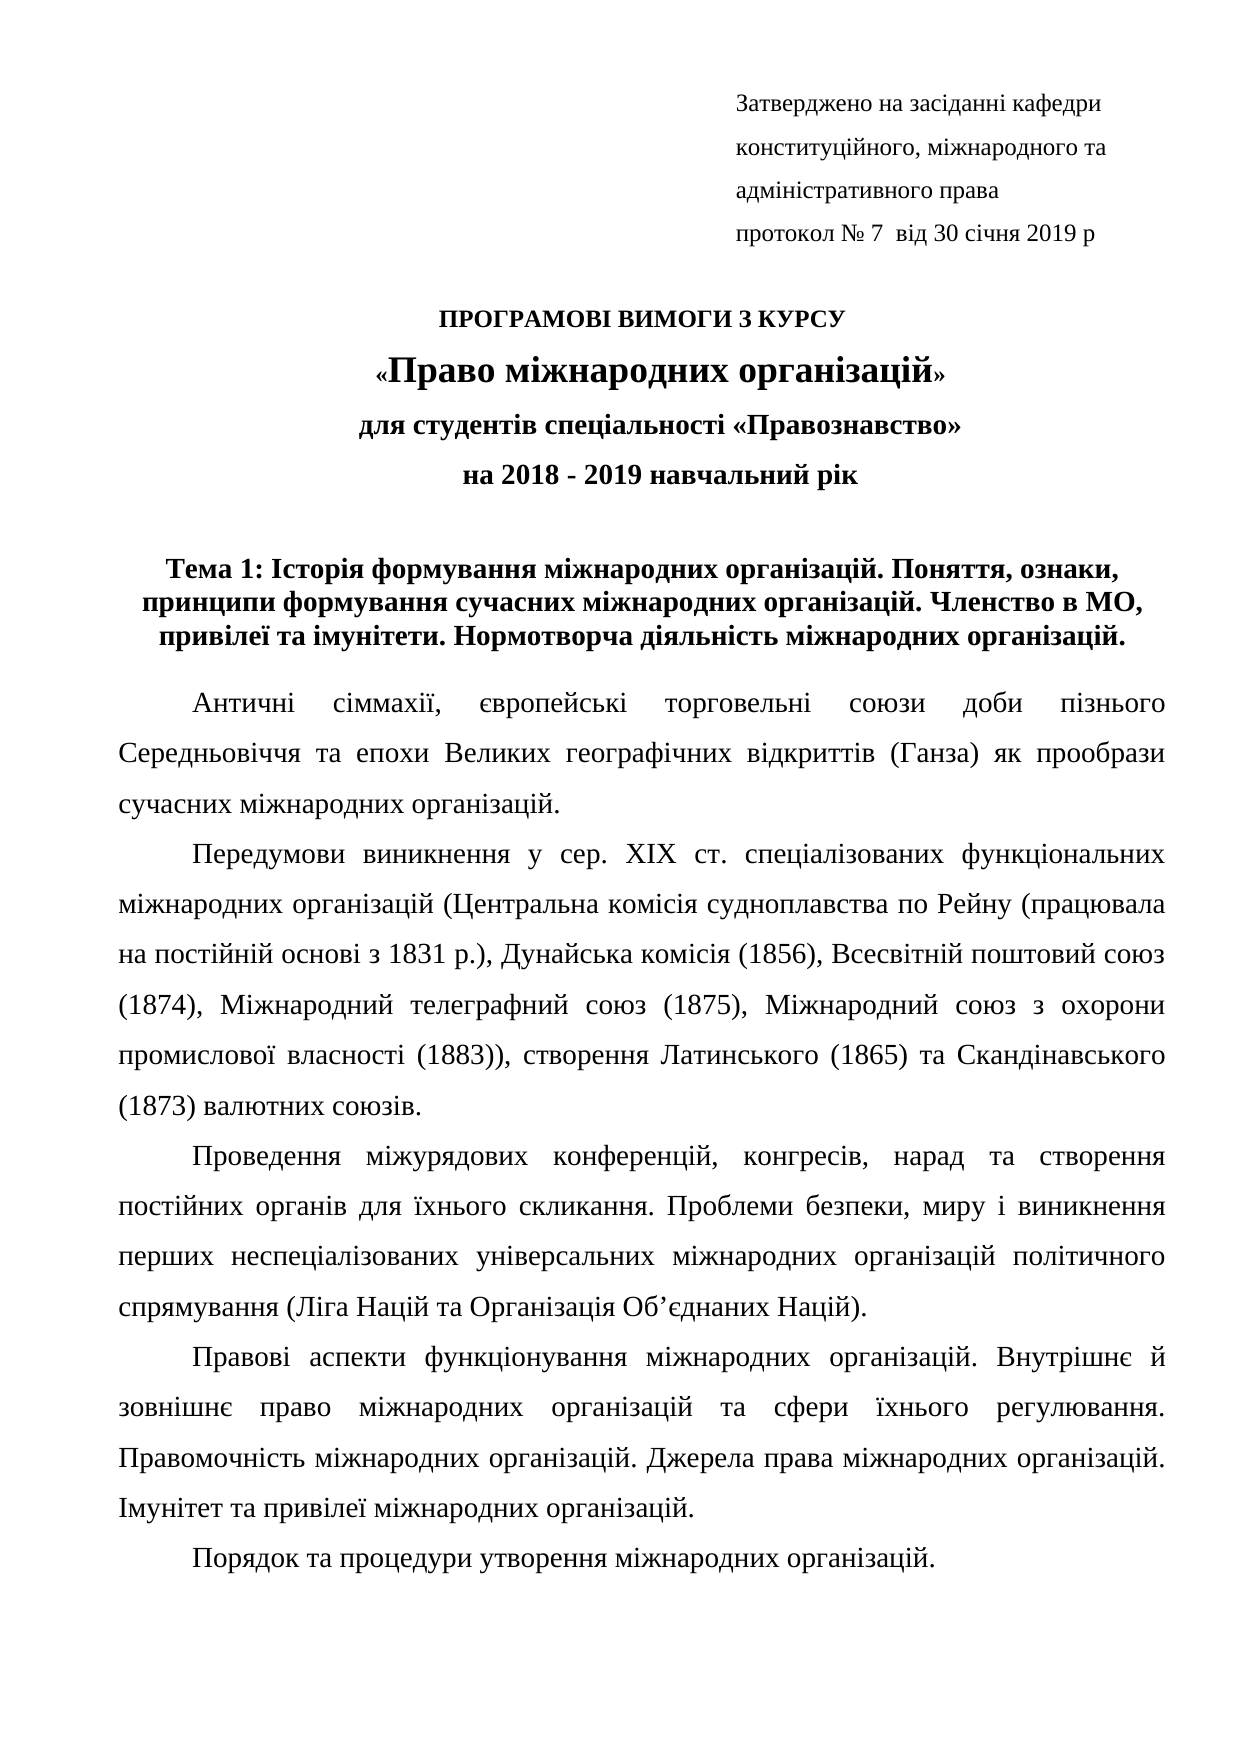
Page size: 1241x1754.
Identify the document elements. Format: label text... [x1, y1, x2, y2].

text Затверджено на засіданні кафедри конституційного, міжнародного та адміністративного права [736, 88, 1202, 203]
text протокол № 7 від 30 січня 2019 р [736, 218, 1202, 247]
text ПРОГРАМОВІ ВИМОГИ З КУРСУ [118, 304, 1167, 333]
text Порядок та процедури утворення міжнародних організацій. [118, 1540, 1167, 1574]
text Проведення міжурядових конференцій, конгресів, нарад та створення постійних органів для їхнього скликання. Проблеми безпеки, миру і виникнення перших неспеціалізованих універсальних міжнародних організацій політичного спрямування (Ліга Націй та Організація Об’єднаних Націй). [118, 1138, 1167, 1322]
text Тема 1: Історія формування міжнародних організацій. Поняття, ознаки, принципи формування сучасних міжнародних організацій. Членство в МО, привілеї та імунітети. Нормотворча діяльність міжнародних організацій. [118, 551, 1167, 652]
text на 2018 - 2019 навчальний рік [118, 457, 1202, 491]
text Передумови виникнення у сер. ХІХ ст. спеціалізованих функціональних міжнародних організацій (Центральна комісія судноплавства по Рейну (працювала на постійній основі з 1831 р.), Дунайська комісія (1856), Всесвітній поштовий союз (1874), Міжнародний телеграфний союз (1875), Міжнародний союз з охорони промислової власності (1883)), створення Латинського (1865) та Скандінавського (1873) валютних союзів. [118, 836, 1167, 1121]
text Античні сіммахії, європейські торговельні союзи доби пізнього Середньовіччя та епохи Великих географічних відкриттів (Ганза) як прообрази сучасних міжнародних організацій. [118, 685, 1167, 819]
text «Право міжнародних організацій» для студентів спеціальності «Правознавство» [118, 347, 1202, 441]
text Правові аспекти функціонування міжнародних організацій. Внутрішнє й зовнішнє право міжнародних організацій та сфери їхнього регулювання. Правомочність міжнародних організацій. Джерела права міжнародних організацій. Імунітет та привілеї міжнародних організацій. [118, 1339, 1167, 1524]
